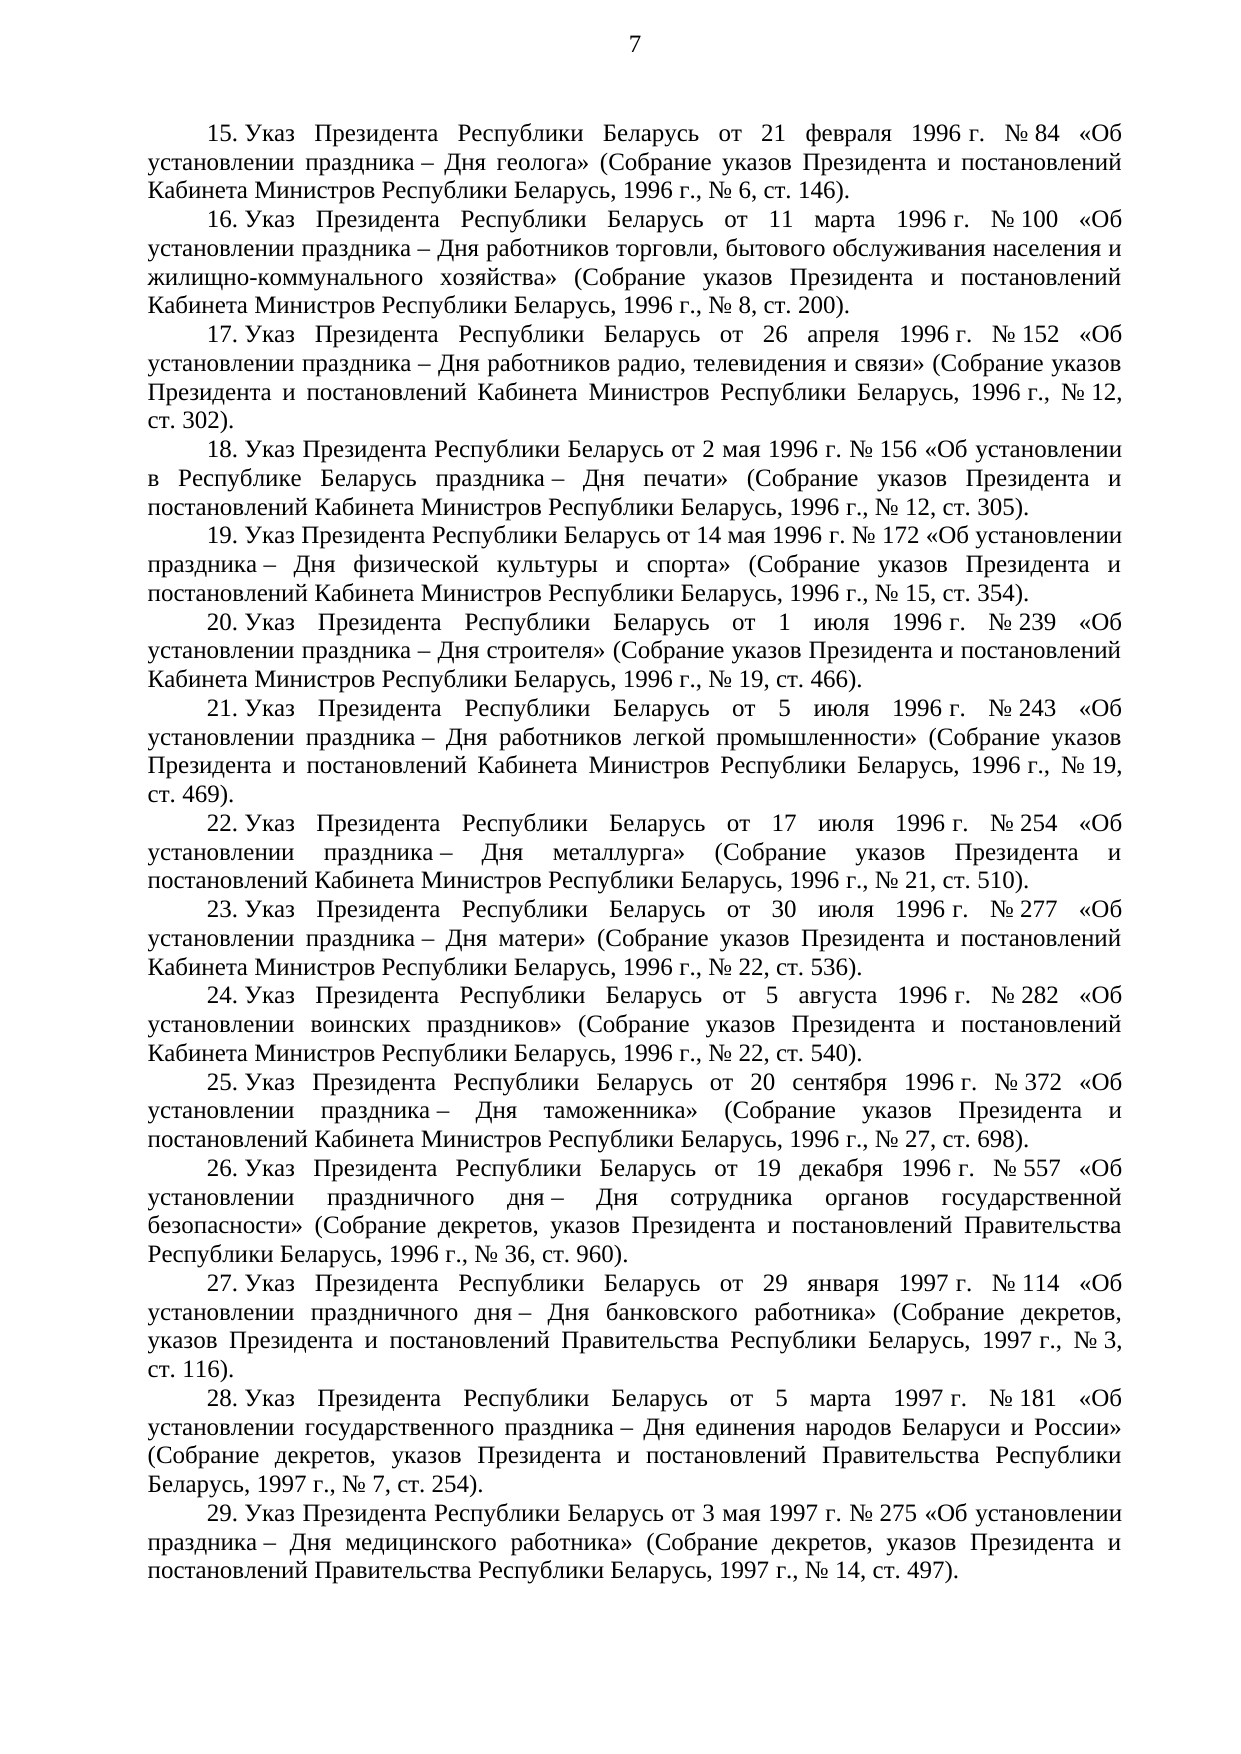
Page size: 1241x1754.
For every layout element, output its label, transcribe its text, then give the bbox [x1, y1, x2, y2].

text 29. Указ Президента Республики Беларусь от 3 мая 1997 г. № 275 «Об установлении праздника – Дня медицинского работника» (Собрание декретов, указов Президента и постановлений Правительства Республики Беларусь, 1997 г., № 14, ст. 497). [147, 1498, 1122, 1584]
text 16. Указ Президента Республики Беларусь от 11 марта 1996 г. № 100 «Об установлении праздника – Дня работников торговли, бытового обслуживания населения и жилищно-коммунального хозяйства» (Собрание указов Президента и постановлений Кабинета Министров Республики Беларусь, 1996 г., № 8, ст. 200). [147, 204, 1122, 319]
text 24. Указ Президента Республики Беларусь от 5 августа 1996 г. № 282 «Об установлении воинских праздников» (Собрание указов Президента и постановлений Кабинета Министров Республики Беларусь, 1996 г., № 22, ст. 540). [147, 981, 1122, 1067]
text 27. Указ Президента Республики Беларусь от 29 января 1997 г. № 114 «Об установлении праздничного дня – Дня банковского работника» (Собрание декретов, указов Президента и постановлений Правительства Республики Беларусь, 1997 г., № 3, ст. 116). [147, 1268, 1122, 1383]
text 20. Указ Президента Республики Беларусь от 1 июля 1996 г. № 239 «Об установлении праздника – Дня строителя» (Собрание указов Президента и постановлений Кабинета Министров Республики Беларусь, 1996 г., № 19, ст. 466). [147, 607, 1122, 693]
text 25. Указ Президента Республики Беларусь от 20 сентября 1996 г. № 372 «Об установлении праздника – Дня таможенника» (Собрание указов Президента и постановлений Кабинета Министров Республики Беларусь, 1996 г., № 27, ст. 698). [147, 1067, 1122, 1153]
text 26. Указ Президента Республики Беларусь от 19 декабря 1996 г. № 557 «Об установлении праздничного дня – Дня сотрудника органов государственной безопасности» (Собрание декретов, указов Президента и постановлений Правительства Республики Беларусь, 1996 г., № 36, ст. 960). [147, 1153, 1122, 1268]
text 28. Указ Президента Республики Беларусь от 5 марта 1997 г. № 181 «Об установлении государственного праздника – Дня единения народов Беларуси и России» (Собрание декретов, указов Президента и постановлений Правительства Республики Беларусь, 1997 г., № 7, ст. 254). [147, 1383, 1122, 1498]
text 23. Указ Президента Республики Беларусь от 30 июля 1996 г. № 277 «Об установлении праздника – Дня матери» (Собрание указов Президента и постановлений Кабинета Министров Республики Беларусь, 1996 г., № 22, ст. 536). [147, 894, 1122, 981]
text 17. Указ Президента Республики Беларусь от 26 апреля 1996 г. № 152 «Об установлении праздника – Дня работников радио, телевидения и связи» (Собрание указов Президента и постановлений Кабинета Министров Республики Беларусь, 1996 г., № 12, ст. 302). [147, 319, 1122, 434]
text 19. Указ Президента Республики Беларусь от 14 мая 1996 г. № 172 «Об установлении праздника – Дня физической культуры и спорта» (Собрание указов Президента и постановлений Кабинета Министров Республики Беларусь, 1996 г., № 15, ст. 354). [147, 521, 1122, 607]
text 15. Указ Президента Республики Беларусь от 21 февраля 1996 г. № 84 «Об установлении праздника – Дня геолога» (Собрание указов Президента и постановлений Кабинета Министров Республики Беларусь, 1996 г., № 6, ст. 146). [147, 118, 1122, 204]
text 22. Указ Президента Республики Беларусь от 17 июля 1996 г. № 254 «Об установлении праздника – Дня металлурга» (Собрание указов Президента и постановлений Кабинета Министров Республики Беларусь, 1996 г., № 21, ст. 510). [147, 808, 1122, 894]
text 21. Указ Президента Республики Беларусь от 5 июля 1996 г. № 243 «Об установлении праздника – Дня работников легкой промышленности» (Собрание указов Президента и постановлений Кабинета Министров Республики Беларусь, 1996 г., № 19, ст. 469). [147, 693, 1122, 808]
text 18. Указ Президента Республики Беларусь от 2 мая 1996 г. № 156 «Об установлении в Республике Беларусь праздника – Дня печати» (Собрание указов Президента и постановлений Кабинета Министров Республики Беларусь, 1996 г., № 12, ст. 305). [147, 434, 1122, 521]
